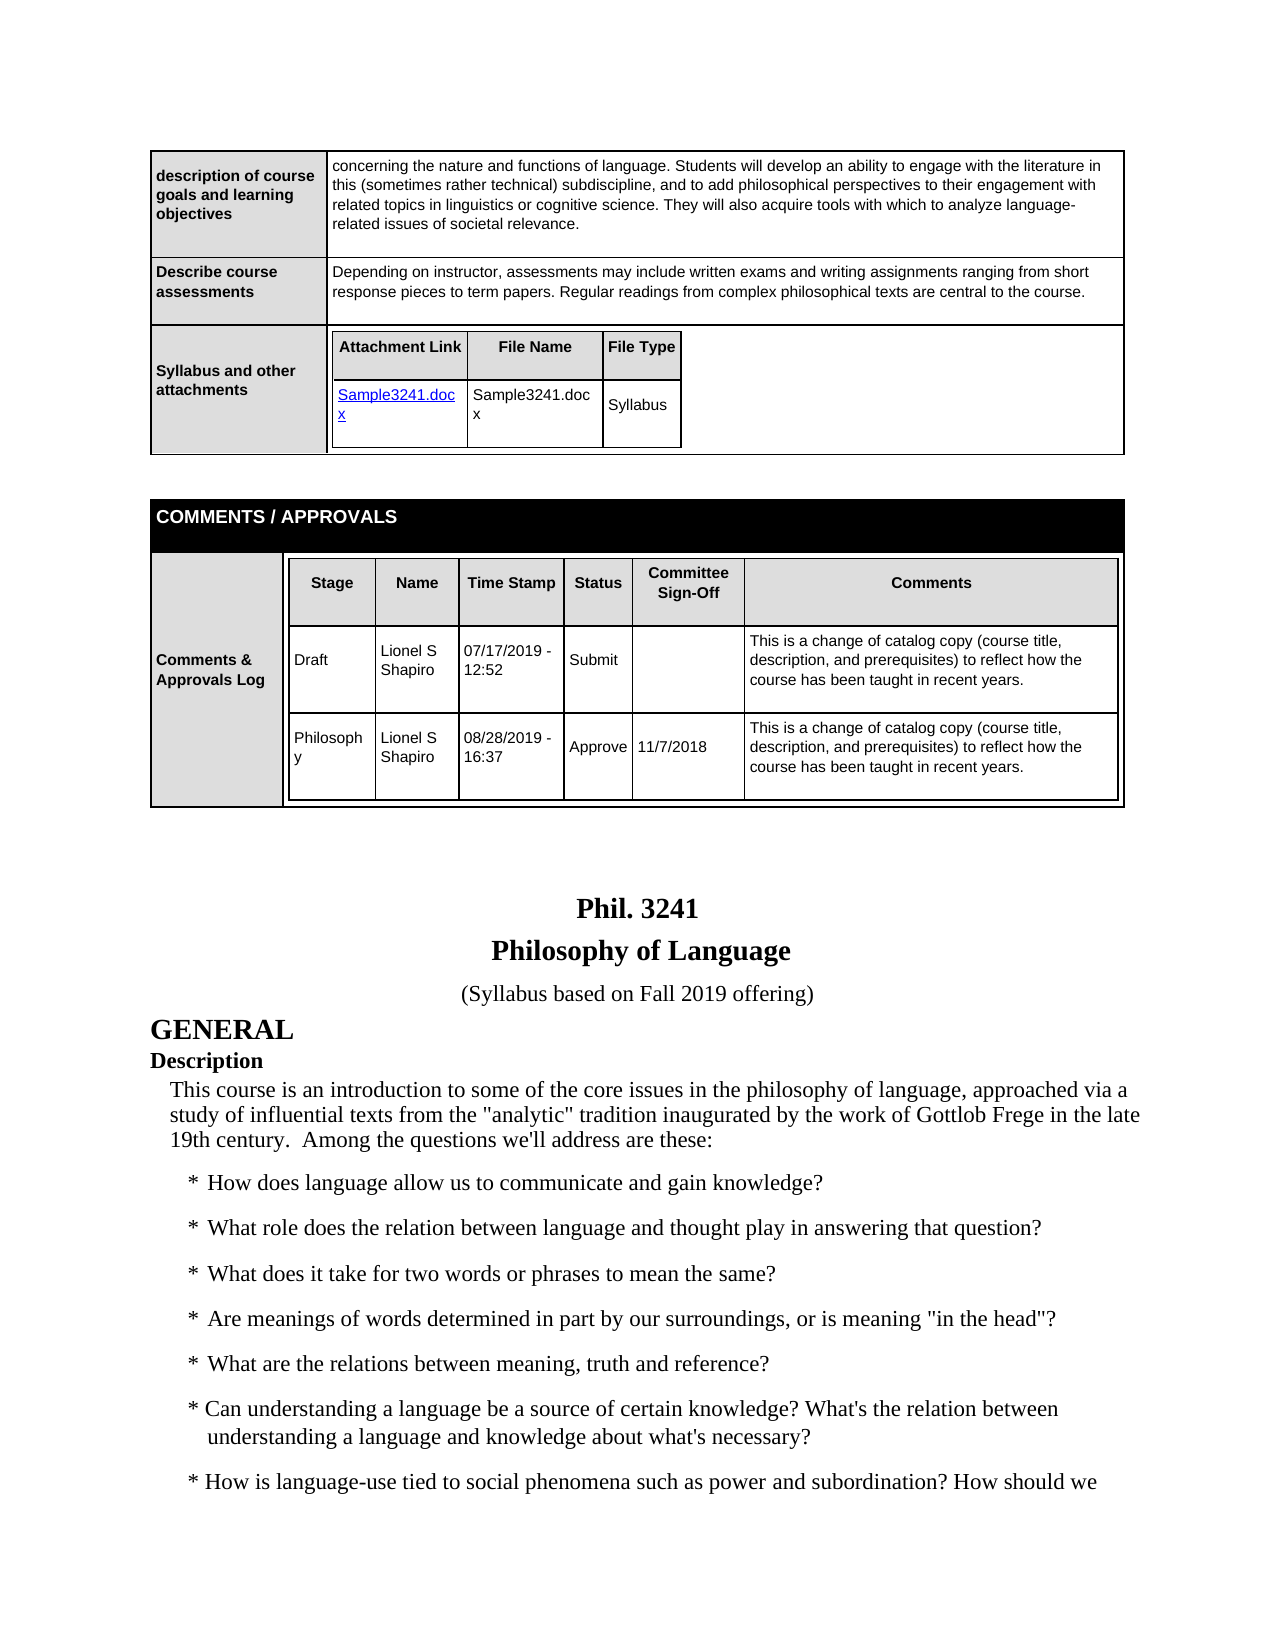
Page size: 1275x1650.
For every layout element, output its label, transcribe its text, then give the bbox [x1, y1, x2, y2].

text Philosophy of Language [150, 940, 1125, 965]
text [187, 1468, 1125, 1495]
text * What does it take for two words or phrases to mean the same? [187, 1259, 1125, 1286]
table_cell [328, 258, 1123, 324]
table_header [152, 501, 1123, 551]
text * Are meanings of words determined in part by our surroundings, or is meaning "in the head"? [187, 1305, 1125, 1331]
text * Can understanding a language be a source of certain knowledge? What's the relation between understanding a language and knowledge about what's necessary? [187, 1395, 1125, 1450]
text Phil. 3241 [150, 898, 1125, 923]
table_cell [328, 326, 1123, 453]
text * What are the relations between meaning, truth and reference? [187, 1350, 1125, 1376]
text * How does language allow us to communicate and gain knowledge? [187, 1169, 1125, 1196]
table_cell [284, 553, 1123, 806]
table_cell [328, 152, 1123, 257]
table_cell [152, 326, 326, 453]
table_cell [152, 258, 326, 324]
text GENERAL [150, 1019, 1144, 1044]
text (Syllabus based on Fall 2019 offering) [150, 982, 1125, 1007]
text Description [150, 1048, 1144, 1073]
text This course is an introduction to some of the core issues in the philosophy of language, approached via a study of influential texts from the "analytic" tradition inaugurated by the work of Gottlob Frege in the late 19th century. Among the questions we'll address are these: [169, 1078, 1144, 1153]
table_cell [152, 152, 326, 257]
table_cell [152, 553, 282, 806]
text * What role does the relation between language and thought play in answering that question? [187, 1214, 1125, 1241]
